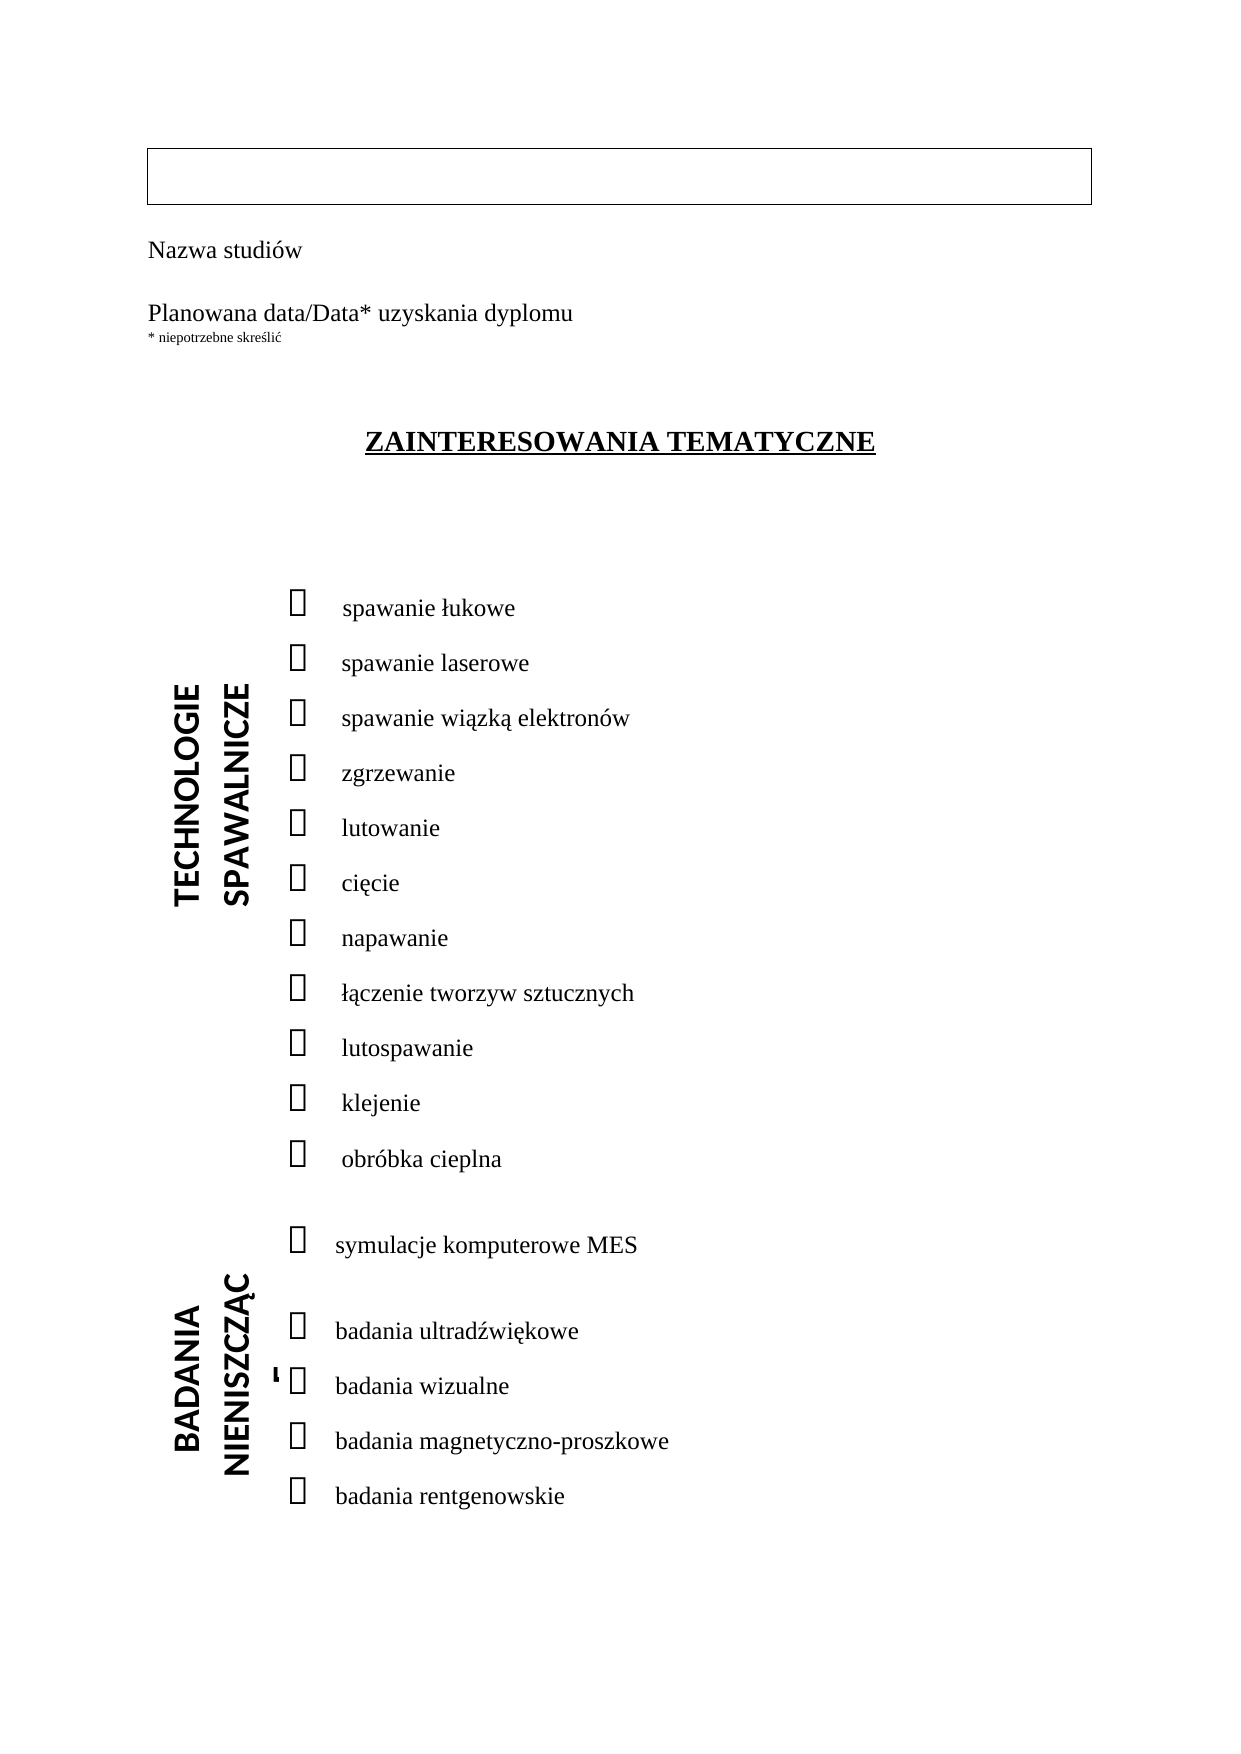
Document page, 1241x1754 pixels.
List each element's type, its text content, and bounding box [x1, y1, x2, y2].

list lutowanie [298, 796, 1093, 847]
list badania magnetyczno-proszkowe [298, 1409, 1093, 1460]
list symulacje komputerowe MES [298, 1213, 1093, 1264]
list lutospawanie [298, 1017, 1093, 1068]
text ZAINTERESOWANIA TEMATYCZNE [148, 424, 1093, 458]
list spawanie łukowe [298, 576, 1093, 627]
list spawanie wiązką elektronów [298, 686, 1093, 737]
list spawanie laserowe [298, 631, 1093, 682]
list badania ultradźwiękowe [298, 1299, 1093, 1350]
list zgrzewanie [298, 741, 1093, 792]
list obróbka cieplna [298, 1127, 1093, 1178]
list cięcie [298, 851, 1093, 902]
table_header [148, 149, 1091, 203]
text Nazwa studiów Planowana data/Data* uzyskania dyplomu * niepotrzebne skreślić [148, 204, 1093, 357]
list łączenie tworzyw sztucznych [298, 962, 1093, 1013]
list klejenie [298, 1072, 1093, 1123]
list napawanie [298, 906, 1093, 957]
list badania rentgenowskie [298, 1464, 1093, 1516]
list badania wizualne [298, 1354, 1093, 1405]
